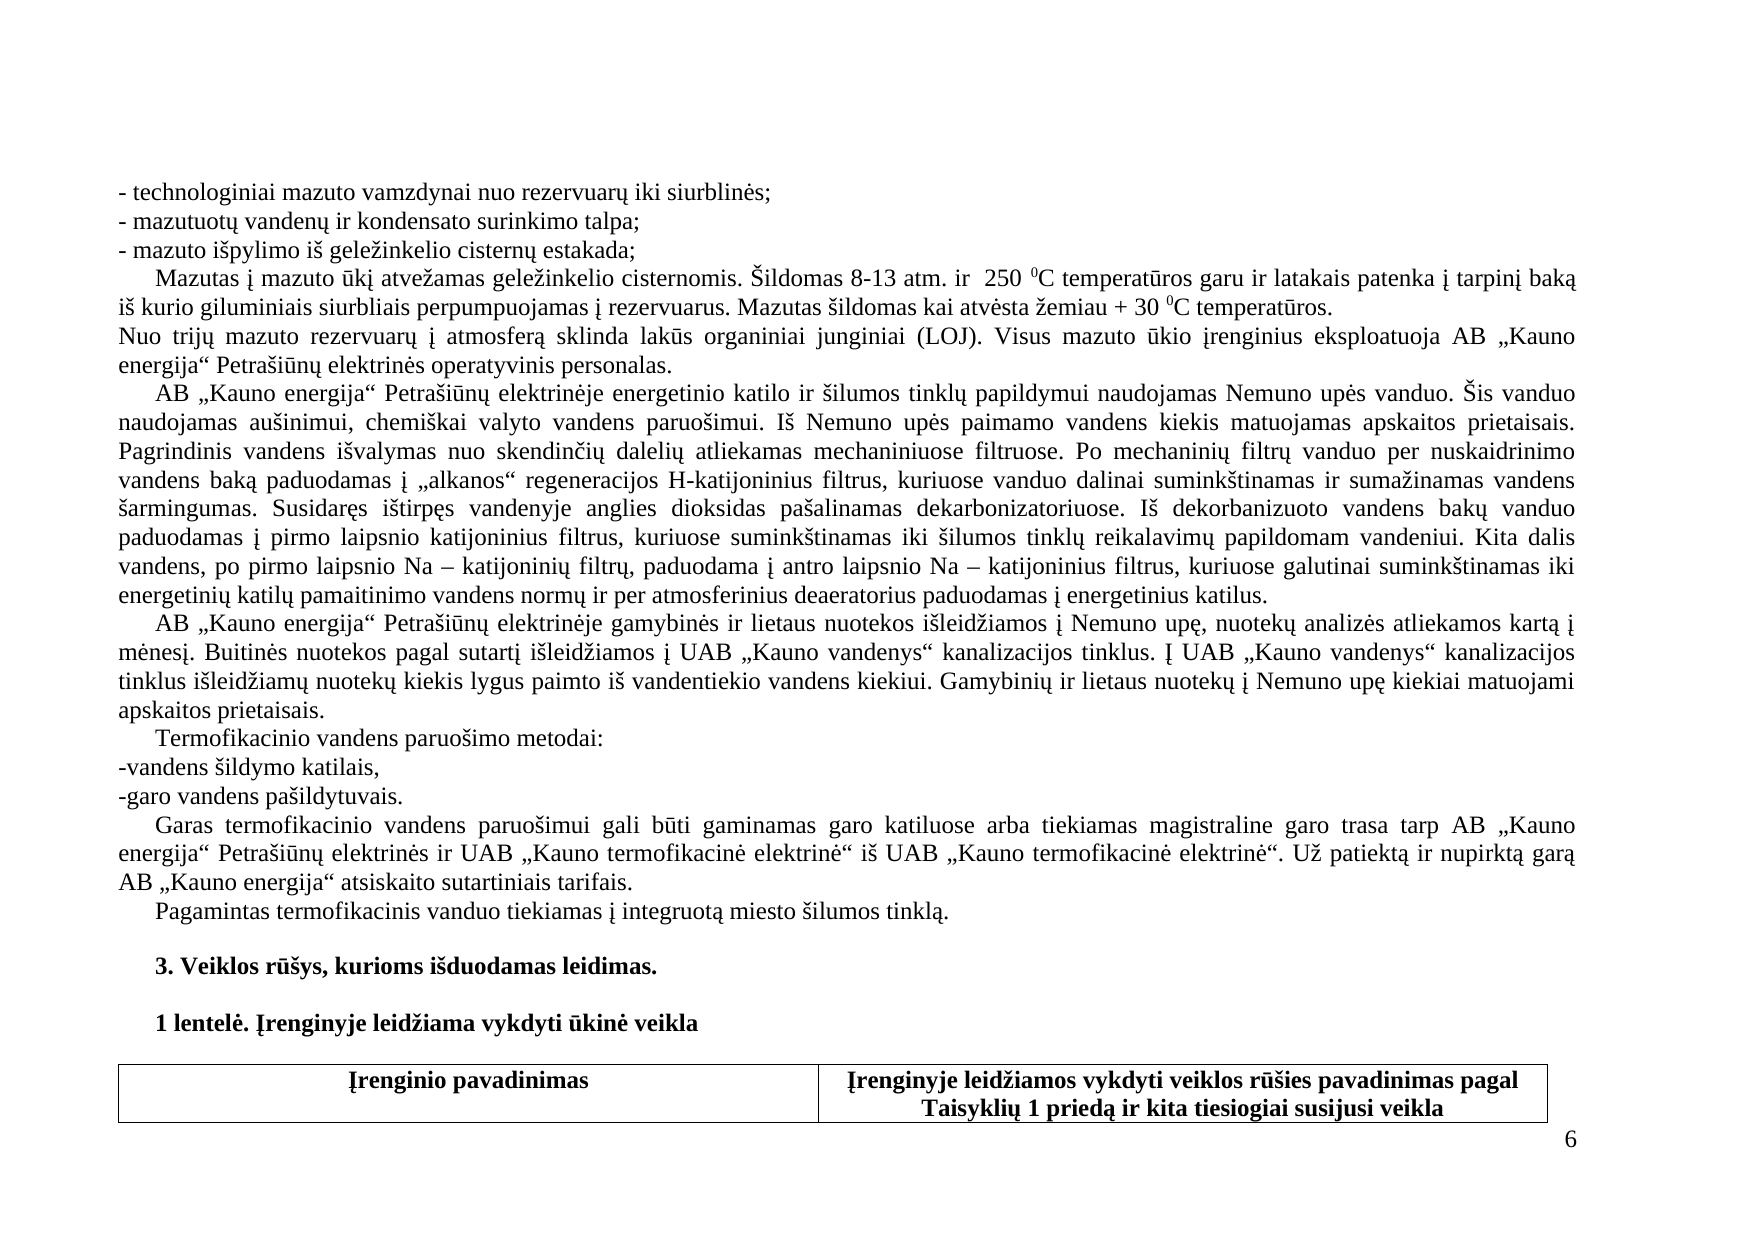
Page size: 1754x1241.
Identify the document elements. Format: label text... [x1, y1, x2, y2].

text -vandens šildymo katilais, [118, 752, 1577, 781]
text - mazuto išpylimo iš geležinkelio cisternų estakada; [118, 235, 1577, 263]
text 3. Veiklos rūšys, kurioms išduodamas leidimas. [118, 951, 1577, 980]
text Nuo trijų mazuto rezervuarų į atmosferą sklinda lakūs organiniai junginiai (LOJ). Visus mazuto ūkio įrenginius eksploatuoja AB „Kauno energija“ Petrašiūnų elektrinės operatyvinis personalas. [118, 321, 1577, 378]
table_header Įrenginyje leidžiamos vykdyti veiklos rūšies pavadinimas pagal Taisyklių 1 priedą ir kita tiesiogiai susijusi veikla [819, 1065, 1547, 1122]
text - mazutuotų vandenų ir kondensato surinkimo talpa; [118, 206, 1577, 235]
text Mazutas į mazuto ūkį atvežamas geležinkelio cisternomis. Šildomas 8-13 atm. ir 250 0C temperatūros garu ir latakais patenka į tarpinį baką iš kurio giluminiais siurbliais perpumpuojamas į rezervuarus. Mazutas šildomas kai atvėsta žemiau + 30 0C temperatūros. [118, 263, 1577, 321]
text -garo vandens pašildytuvais. [118, 781, 1577, 810]
text - technologiniai mazuto vamzdynai nuo rezervuarų iki siurblinės; [118, 177, 1577, 206]
table_header Įrenginio pavadinimas [119, 1065, 818, 1122]
text Pagamintas termofikacinis vanduo tiekiamas į integruotą miesto šilumos tinklą. [118, 896, 1577, 925]
text 1 lentelė. Įrenginyje leidžiama vykdyti ūkinė veikla [118, 1008, 1577, 1037]
text Garas termofikacinio vandens paruošimui gali būti gaminamas garo katiluose arba tiekiamas magistraline garo trasa tarp AB „Kauno energija“ Petrašiūnų elektrinės ir UAB „Kauno termofikacinė elektrinė“ iš UAB „Kauno termofikacinė elektrinė“. Už patiektą ir nupirktą garą AB „Kauno energija“ atsiskaito sutartiniais tarifais. [118, 810, 1577, 896]
text AB „Kauno energija“ Petrašiūnų elektrinėje energetinio katilo ir šilumos tinklų papildymui naudojamas Nemuno upės vanduo. Šis vanduo naudojamas aušinimui, chemiškai valyto vandens paruošimui. Iš Nemuno upės paimamo vandens kiekis matuojamas apskaitos prietaisais. Pagrindinis vandens išvalymas nuo skendinčių dalelių atliekamas mechaniniuose filtruose. Po mechaninių filtrų vanduo per nuskaidrinimo vandens baką paduodamas į „alkanos“ regeneracijos H-katijoninius filtrus, kuriuose vanduo dalinai suminkštinamas ir sumažinamas vandens šarmingumas. Susidaręs ištirpęs vandenyje anglies dioksidas pašalinamas dekarbonizatoriuose. Iš dekorbanizuoto vandens bakų vanduo paduodamas į pirmo laipsnio katijoninius filtrus, kuriuose suminkštinamas iki šilumos tinklų reikalavimų papildomam vandeniui. Kita dalis vandens, po pirmo laipsnio Na – katijoninių filtrų, paduodama į antro laipsnio Na – katijoninius filtrus, kuriuose galutinai suminkštinamas iki energetinių katilų pamaitinimo vandens normų ir per atmosferinius deaeratorius paduodamas į energetinius katilus. [118, 378, 1577, 608]
text AB „Kauno energija“ Petrašiūnų elektrinėje gamybinės ir lietaus nuotekos išleidžiamos į Nemuno upę, nuotekų analizės atliekamos kartą į mėnesį. Buitinės nuotekos pagal sutartį išleidžiamos į UAB „Kauno vandenys“ kanalizacijos tinklus. Į UAB „Kauno vandenys“ kanalizacijos tinklus išleidžiamų nuotekų kiekis lygus paimto iš vandentiekio vandens kiekiui. Gamybinių ir lietaus nuotekų į Nemuno upę kiekiai matuojami apskaitos prietaisais. [118, 608, 1577, 723]
text Termofikacinio vandens paruošimo metodai: [118, 723, 1577, 752]
